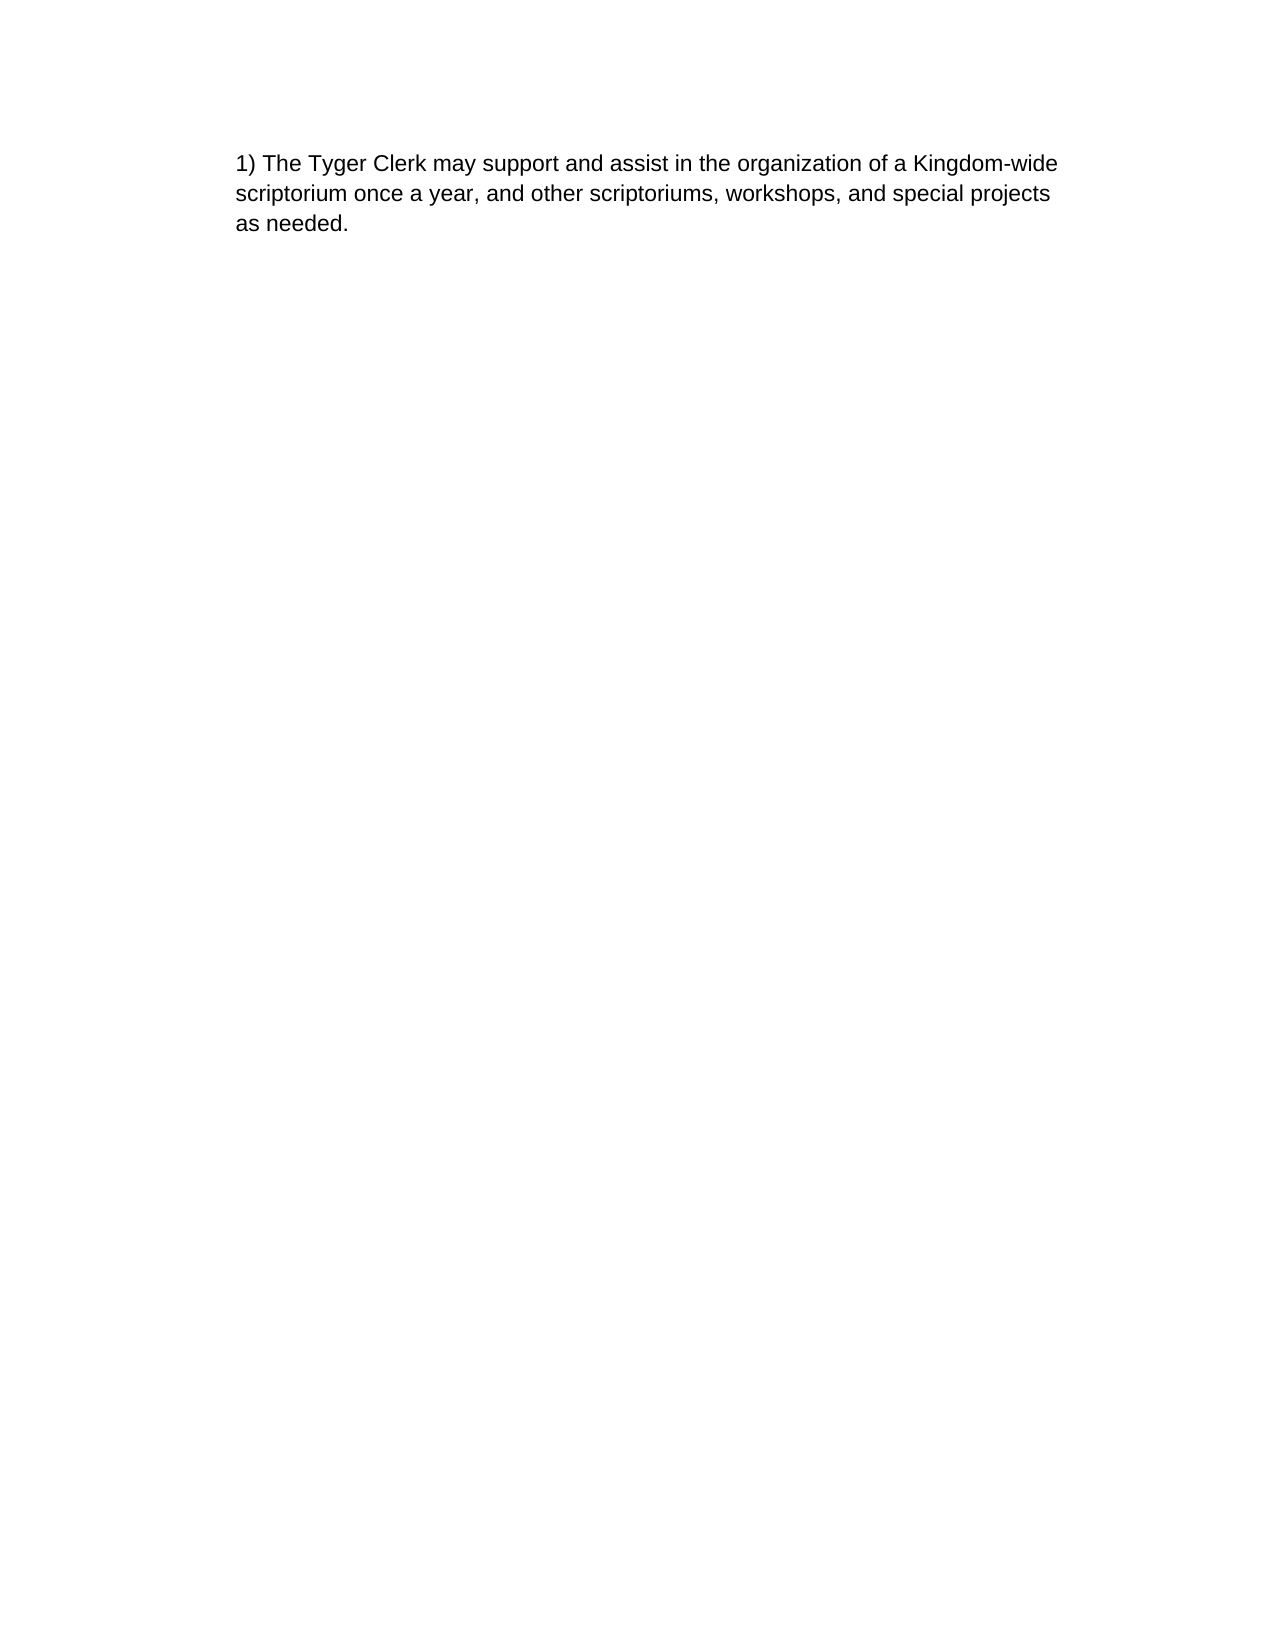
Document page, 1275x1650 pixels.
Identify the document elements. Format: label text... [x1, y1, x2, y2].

text 1) The Tyger Clerk may support and assist in the organization of a Kingdom-wide scriptorium once a year, and other scriptoriums, workshops, and special projects as needed. [235, 150, 1062, 237]
